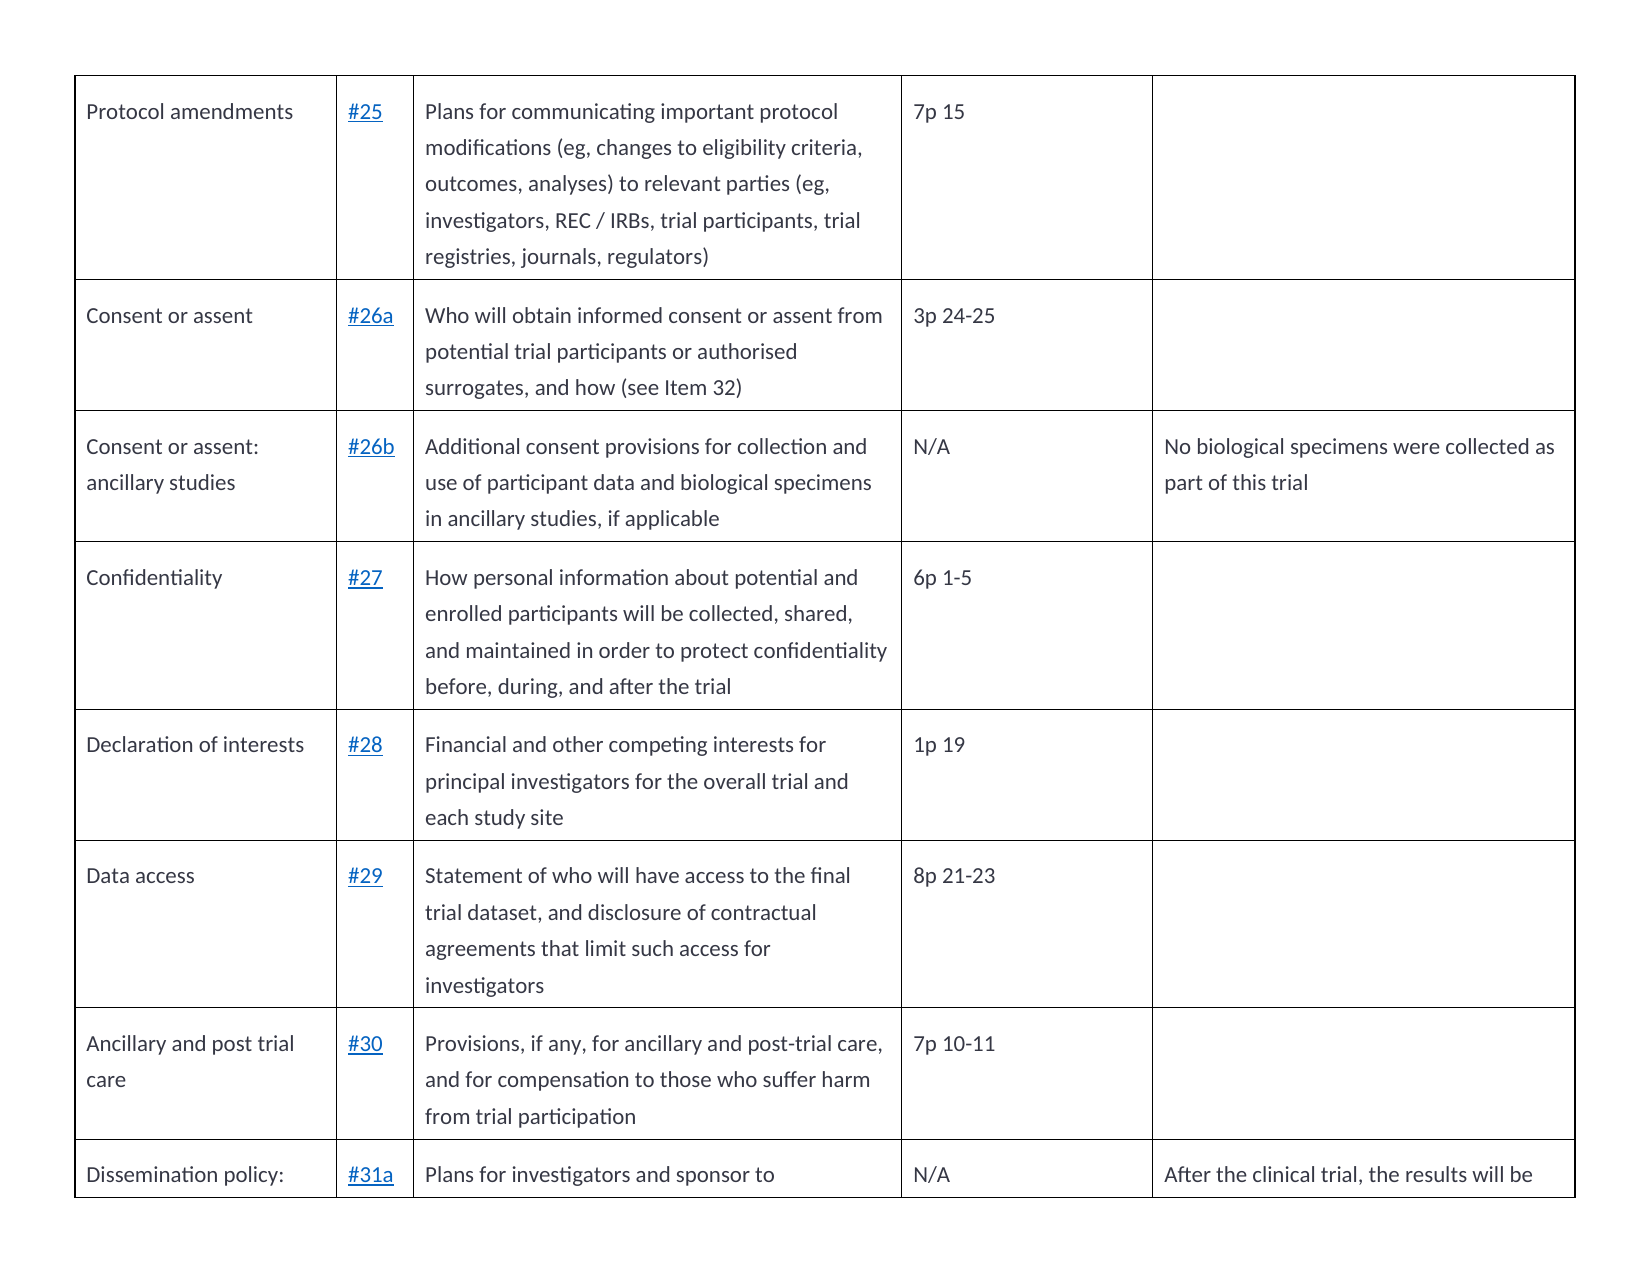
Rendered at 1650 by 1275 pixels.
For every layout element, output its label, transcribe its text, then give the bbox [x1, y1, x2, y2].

table_cell N/A [902, 411, 1152, 541]
table_cell Provisions, if any, for ancillary and post-trial care, and for compensation to those who suffer harm from trial participation [414, 1008, 901, 1138]
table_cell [1153, 1140, 1574, 1197]
table_cell [1153, 280, 1574, 410]
table_cell [1153, 542, 1574, 709]
table_cell 1p 19 [902, 710, 1152, 840]
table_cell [414, 1140, 901, 1197]
table_cell 7p 15 [902, 76, 1152, 279]
table_cell 7p 10-11 [902, 1008, 1152, 1138]
table_cell Protocol amendments [76, 76, 336, 279]
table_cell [76, 1140, 336, 1197]
table_cell #27 [337, 542, 413, 709]
table_cell Statement of who will have access to the final trial dataset, and disclosure of contractual agreements that limit such access for investigators [414, 841, 901, 1007]
table_cell [1153, 710, 1574, 840]
table_cell Consent or assent [76, 280, 336, 410]
table_cell #28 [337, 710, 413, 840]
table_cell 3p 24-25 [902, 280, 1152, 410]
table_cell #30 [337, 1008, 413, 1138]
table_cell Consent or assent: ancillary studies [76, 411, 336, 541]
table_cell #25 [337, 76, 413, 279]
table_cell No biological specimens were collected as part of this trial [1153, 411, 1574, 541]
table_cell 6p 1-5 [902, 542, 1152, 709]
table_cell Additional consent provisions for collection and use of participant data and biological specimens in ancillary studies, if applicable [414, 411, 901, 541]
table_cell 8p 21-23 [902, 841, 1152, 1007]
table_cell Data access [76, 841, 336, 1007]
table_cell Ancillary and post trial care [76, 1008, 336, 1138]
table_cell #26a [337, 280, 413, 410]
table_cell [1153, 841, 1574, 1007]
table_cell #26b [337, 411, 413, 541]
table_cell Confidentiality [76, 542, 336, 709]
table_cell [1153, 1008, 1574, 1138]
table_cell N/A [902, 1140, 1152, 1197]
table_cell Financial and other competing interests for principal investigators for the overall trial and each study site [414, 710, 901, 840]
table_cell #29 [337, 841, 413, 1007]
table_cell Declaration of interests [76, 710, 336, 840]
table_cell Who will obtain informed consent or assent from potential trial participants or authorised surrogates, and how (see Item 32) [414, 280, 901, 410]
table_cell Plans for communicating important protocol modifications (eg, changes to eligibility criteria, outcomes, analyses) to relevant parties (eg, investigators, REC / IRBs, trial participants, trial registries, journals, regulators) [414, 76, 901, 279]
table_cell #31a [337, 1140, 413, 1197]
table_cell [1153, 76, 1574, 279]
table_cell How personal information about potential and enrolled participants will be collected, shared, and maintained in order to protect confidentiality before, during, and after the trial [414, 542, 901, 709]
